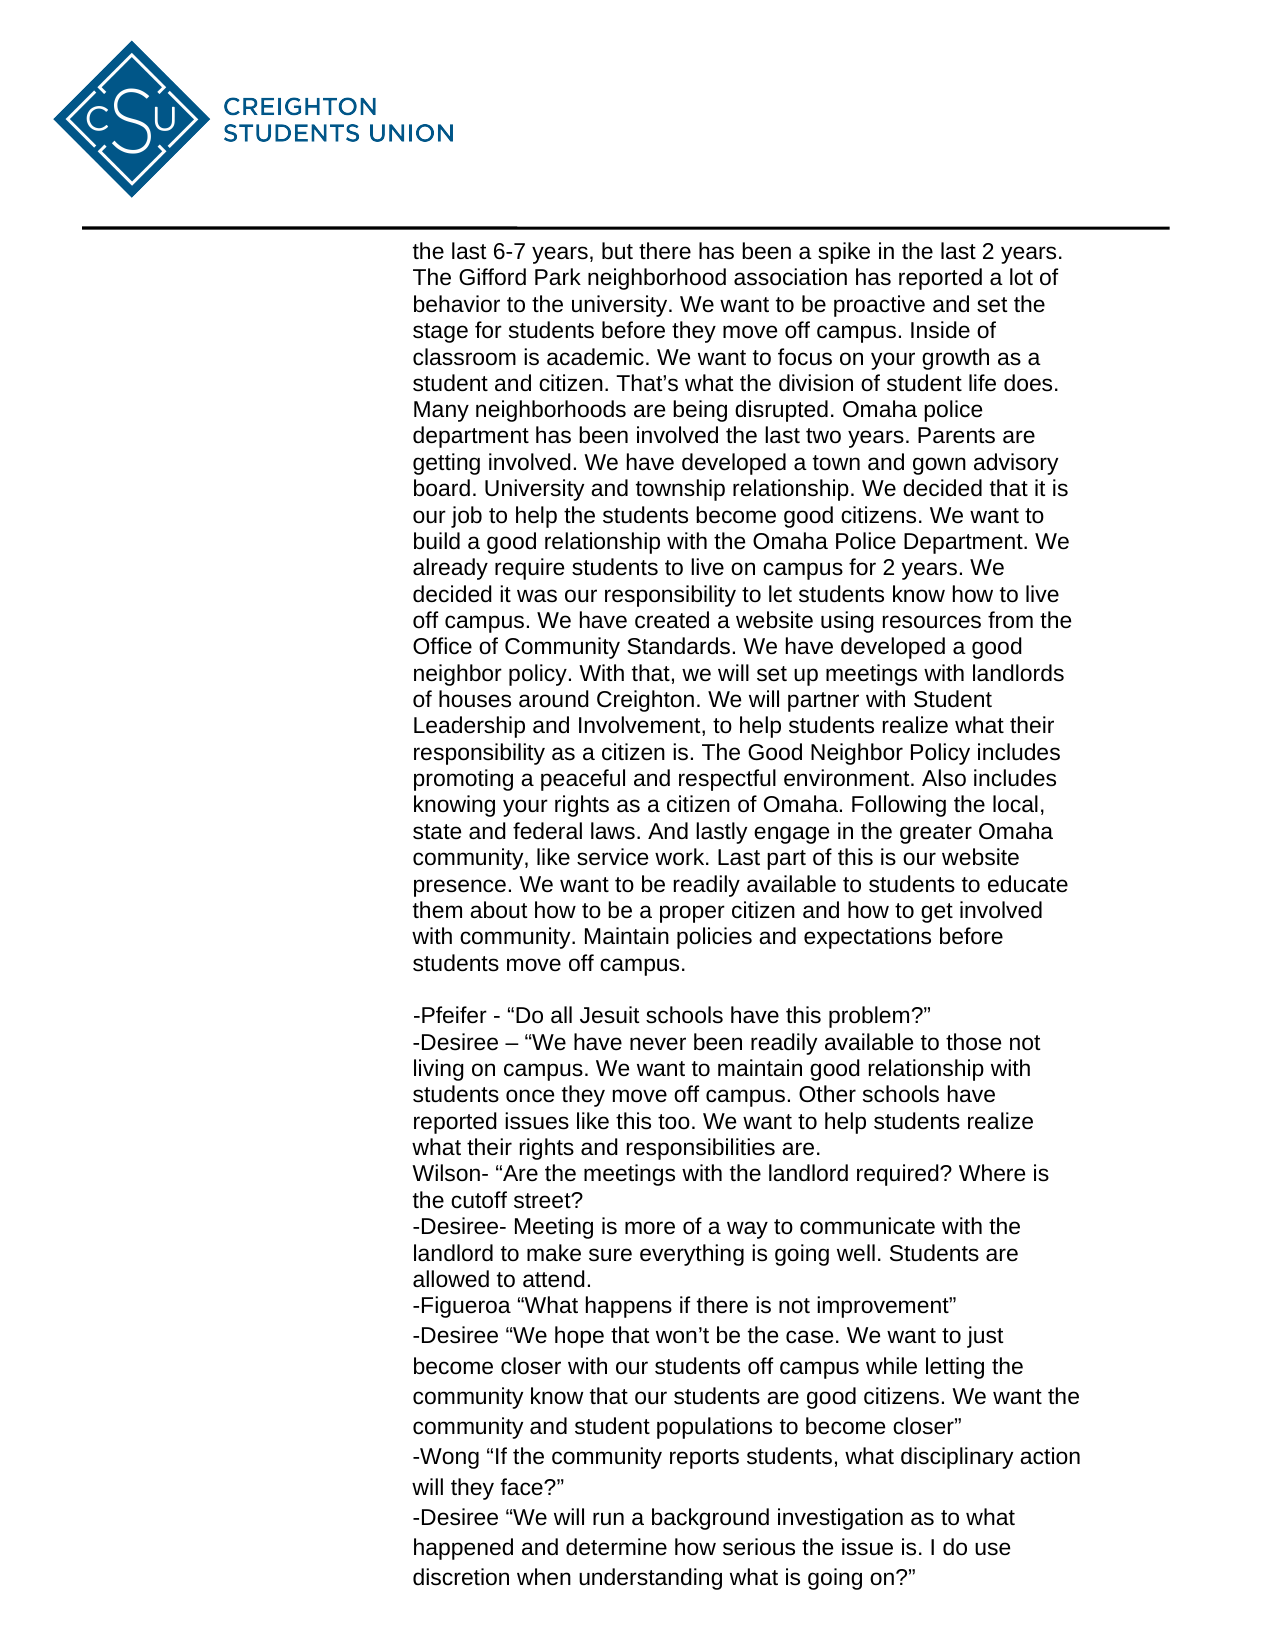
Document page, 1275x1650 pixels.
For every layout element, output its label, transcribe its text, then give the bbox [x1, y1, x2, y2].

list -Desiree – “We have never been readily available to those not living on campus. We want to maintain good relationship with students once they move off campus. Other schools have reported issues like this too. We want to help students realize what their rights and responsibilities are. [412, 1029, 1087, 1160]
picture [14, 26, 524, 213]
list -Figueroa “What happens if there is not improvement” [412, 1292, 1087, 1318]
list -Wong “If the community reports students, what disciplinary action will they face?” [412, 1443, 1087, 1500]
list -Desiree- Meeting is more of a way to communicate with the landlord to make sure everything is going well. Students are allowed to attend. [412, 1213, 1087, 1292]
list Wilson- “Are the meetings with the landlord required? Where is the cutoff street? [412, 1160, 1087, 1213]
list -Desiree “We will run a background investigation as to what happened and determine how serious the issue is. I do use discretion when understanding what is going on?” [412, 1504, 1087, 1590]
text -Pfeifer - “Do all Jesuit schools have this problem?” [394, 1002, 1087, 1029]
list -Desiree “We hope that won’t be the case. We want to just become closer with our students off campus while letting the community know that our students are good citizens. We want the community and student populations to become closer” [412, 1322, 1087, 1439]
